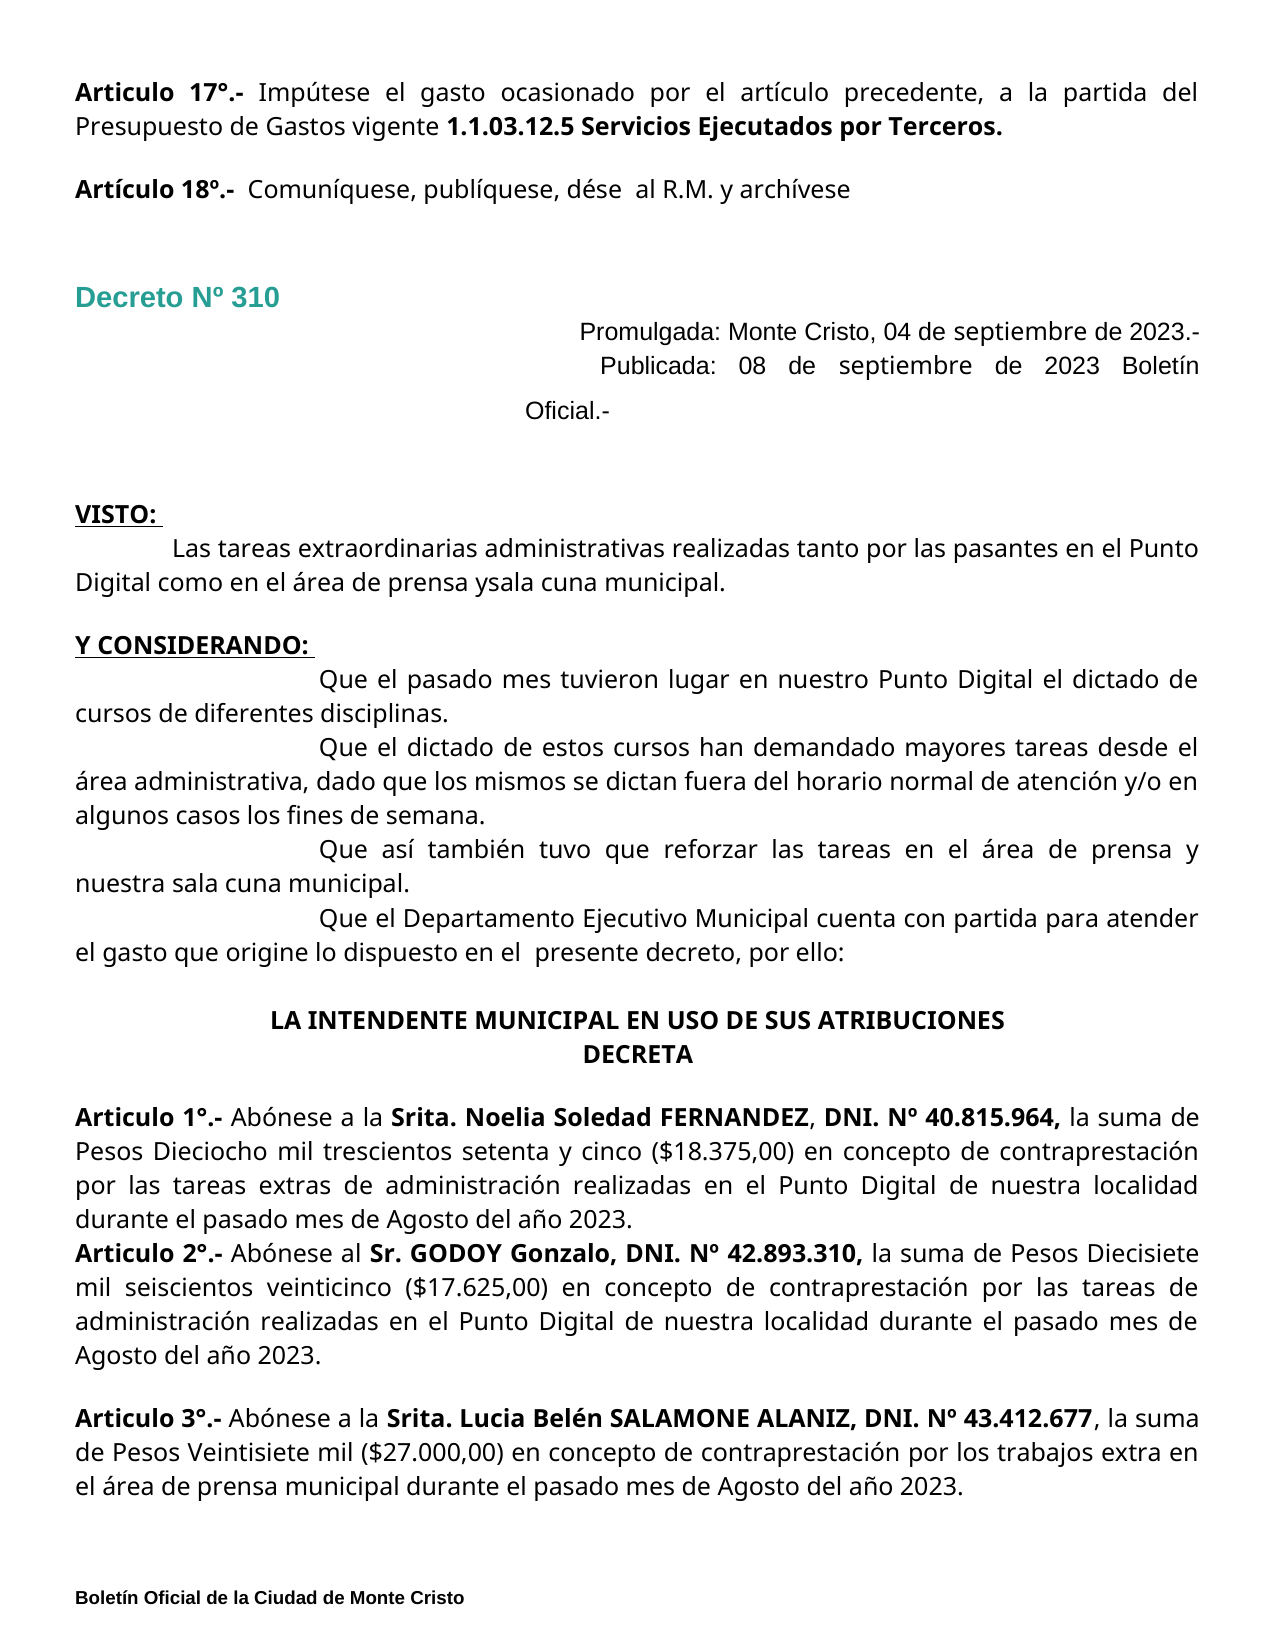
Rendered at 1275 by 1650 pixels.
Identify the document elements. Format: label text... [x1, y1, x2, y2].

text Que el dictado de estos cursos han demandado mayores tareas desde el área administrativa, dado que los mismos se dictan fuera del horario normal de atención y/o en algunos casos los fines de semana. [75, 730, 1200, 832]
subtitle Decreto Nº 310 [75, 280, 1200, 314]
text Que así también tuvo que reforzar las tareas en el área de prensa y nuestra sala cuna municipal. [75, 832, 1200, 900]
text Publicada: 08 de septiembre de 2023 Boletín Oficial.- [525, 348, 1200, 425]
text Promulgada: Monte Cristo, 04 de septiembre de 2023.- [75, 314, 1200, 348]
text Que el pasado mes tuvieron lugar en nuestro Punto Digital el dictado de cursos de diferentes disciplinas. [75, 662, 1200, 730]
text Articulo 3°.- Abónese a la Srita. Lucia Belén SALAMONE ALANIZ, DNI. Nº 43.412.677, la suma de Pesos Veintisiete mil ($27.000,00) en concepto de contraprestación por los trabajos extra en el área de prensa municipal durante el pasado mes de Agosto del año 2023. [75, 1401, 1200, 1503]
text Las tareas extraordinarias administrativas realizadas tanto por las pasantes en el Punto Digital como en el área de prensa ysala cuna municipal. [75, 531, 1200, 599]
text Articulo 1°.- Abónese a la Srita. Noelia Soledad FERNANDEZ, DNI. Nº 40.815.964, la suma de Pesos Dieciocho mil trescientos setenta y cinco ($18.375,00) en concepto de contraprestación por las tareas extras de administración realizadas en el Punto Digital de nuestra localidad durante el pasado mes de Agosto del año 2023. [75, 1099, 1200, 1236]
text Articulo 2°.- Abónese al Sr. GODOY Gonzalo, DNI. Nº 42.893.310, la suma de Pesos Diecisiete mil seiscientos veinticinco ($17.625,00) en concepto de contraprestación por las tareas de administración realizadas en el Punto Digital de nuestra localidad durante el pasado mes de Agosto del año 2023. [75, 1236, 1200, 1372]
text Que el Departamento Ejecutivo Municipal cuenta con partida para atender el gasto que origine lo dispuesto en el presente decreto, por ello: [75, 900, 1200, 968]
text Artículo 18º.- Comuníquese, publíquese, dése al R.M. y archívese [75, 172, 1200, 206]
text LA INTENDENTE MUNICIPAL EN USO DE SUS ATRIBUCIONES [75, 1002, 1200, 1036]
text Articulo 17°.- Impútese el gasto ocasionado por el artículo precedente, a la partida del Presupuesto de Gastos vigente 1.1.03.12.5 Servicios Ejecutados por Terceros. [75, 75, 1200, 143]
text DECRETA [75, 1036, 1200, 1071]
text VISTO: [75, 497, 1200, 531]
text Y CONSIDERANDO: [75, 628, 1200, 662]
